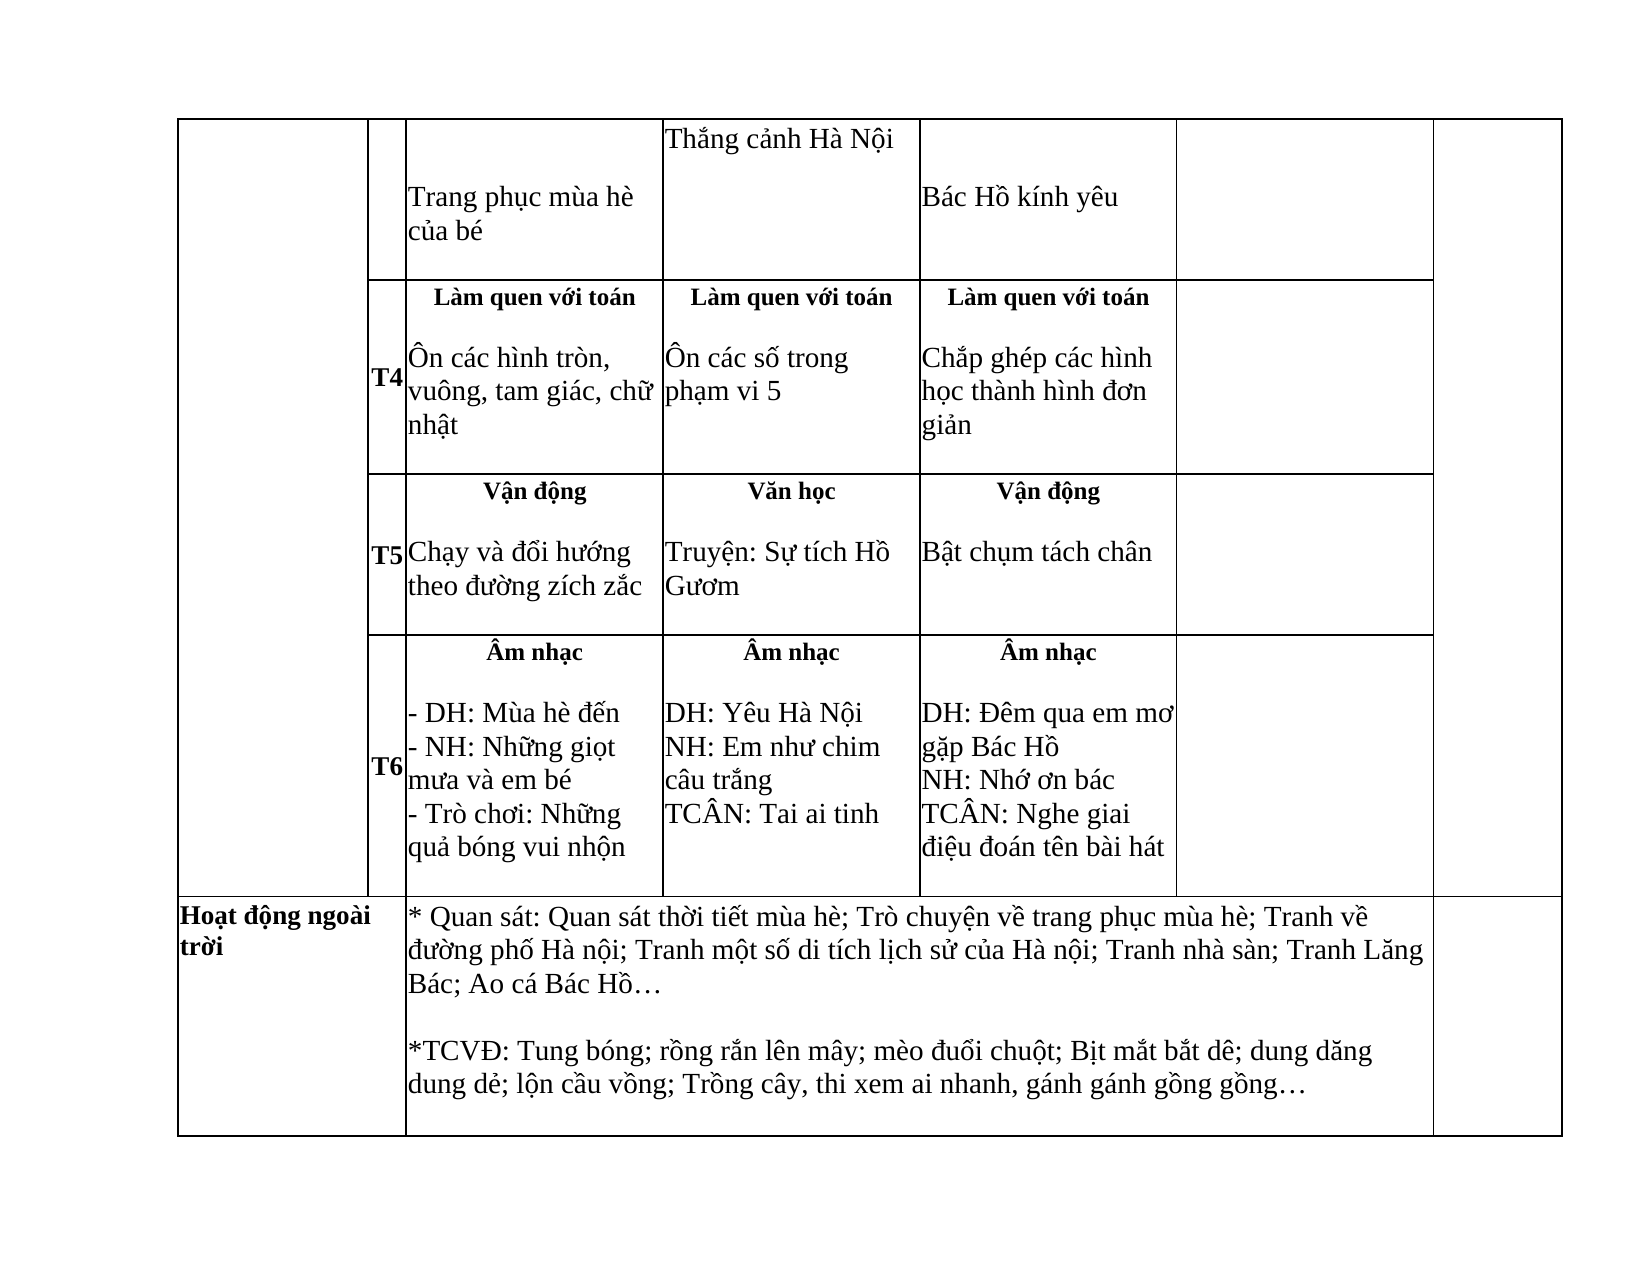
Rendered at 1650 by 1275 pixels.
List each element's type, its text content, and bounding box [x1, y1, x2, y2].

table_cell Làm quen với toán Chắp ghép các hình học thành hình đơn giản [921, 281, 1176, 473]
table_cell [1177, 281, 1433, 473]
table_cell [407, 120, 662, 279]
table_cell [407, 897, 1433, 1135]
table_cell T5 [369, 475, 405, 634]
table_cell Âm nhạc DH: Đêm qua em mơ gặp Bác Hồ NH: Nhớ ơn bác TCÂN: Nghe giai điệu đoán tên bài hát [921, 636, 1176, 896]
table_cell Âm nhạc DH: Yêu Hà Nội NH: Em như chim câu trắng TCÂN: Tai ai tinh [664, 636, 919, 896]
table_cell [1434, 897, 1561, 1135]
table_cell [1177, 636, 1433, 896]
table_cell [1177, 120, 1433, 279]
table_cell Vận động Chạy và đổi hướng theo đường zích zắc [407, 475, 662, 634]
table_cell Vận động Bật chụm tách chân [921, 475, 1176, 634]
table_cell [1177, 475, 1433, 634]
table_cell Văn học Truyện: Sự tích Hồ Gươm [664, 475, 919, 634]
table_cell Làm quen với toán Ôn các hình tròn, vuông, tam giác, chữ nhật [407, 281, 662, 473]
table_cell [664, 120, 919, 279]
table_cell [179, 897, 405, 1135]
table_cell T3 [369, 120, 405, 279]
table_cell Làm quen với toán Ôn các số trong phạm vi 5 [664, 281, 919, 473]
table_cell T6 [369, 636, 405, 896]
table_cell Âm nhạc - DH: Mùa hè đến - NH: Những giọt mưa và em bé - Trò chơi: Những quả bóng vui nhộn [407, 636, 662, 896]
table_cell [921, 120, 1176, 279]
table_cell T4 [369, 281, 405, 473]
